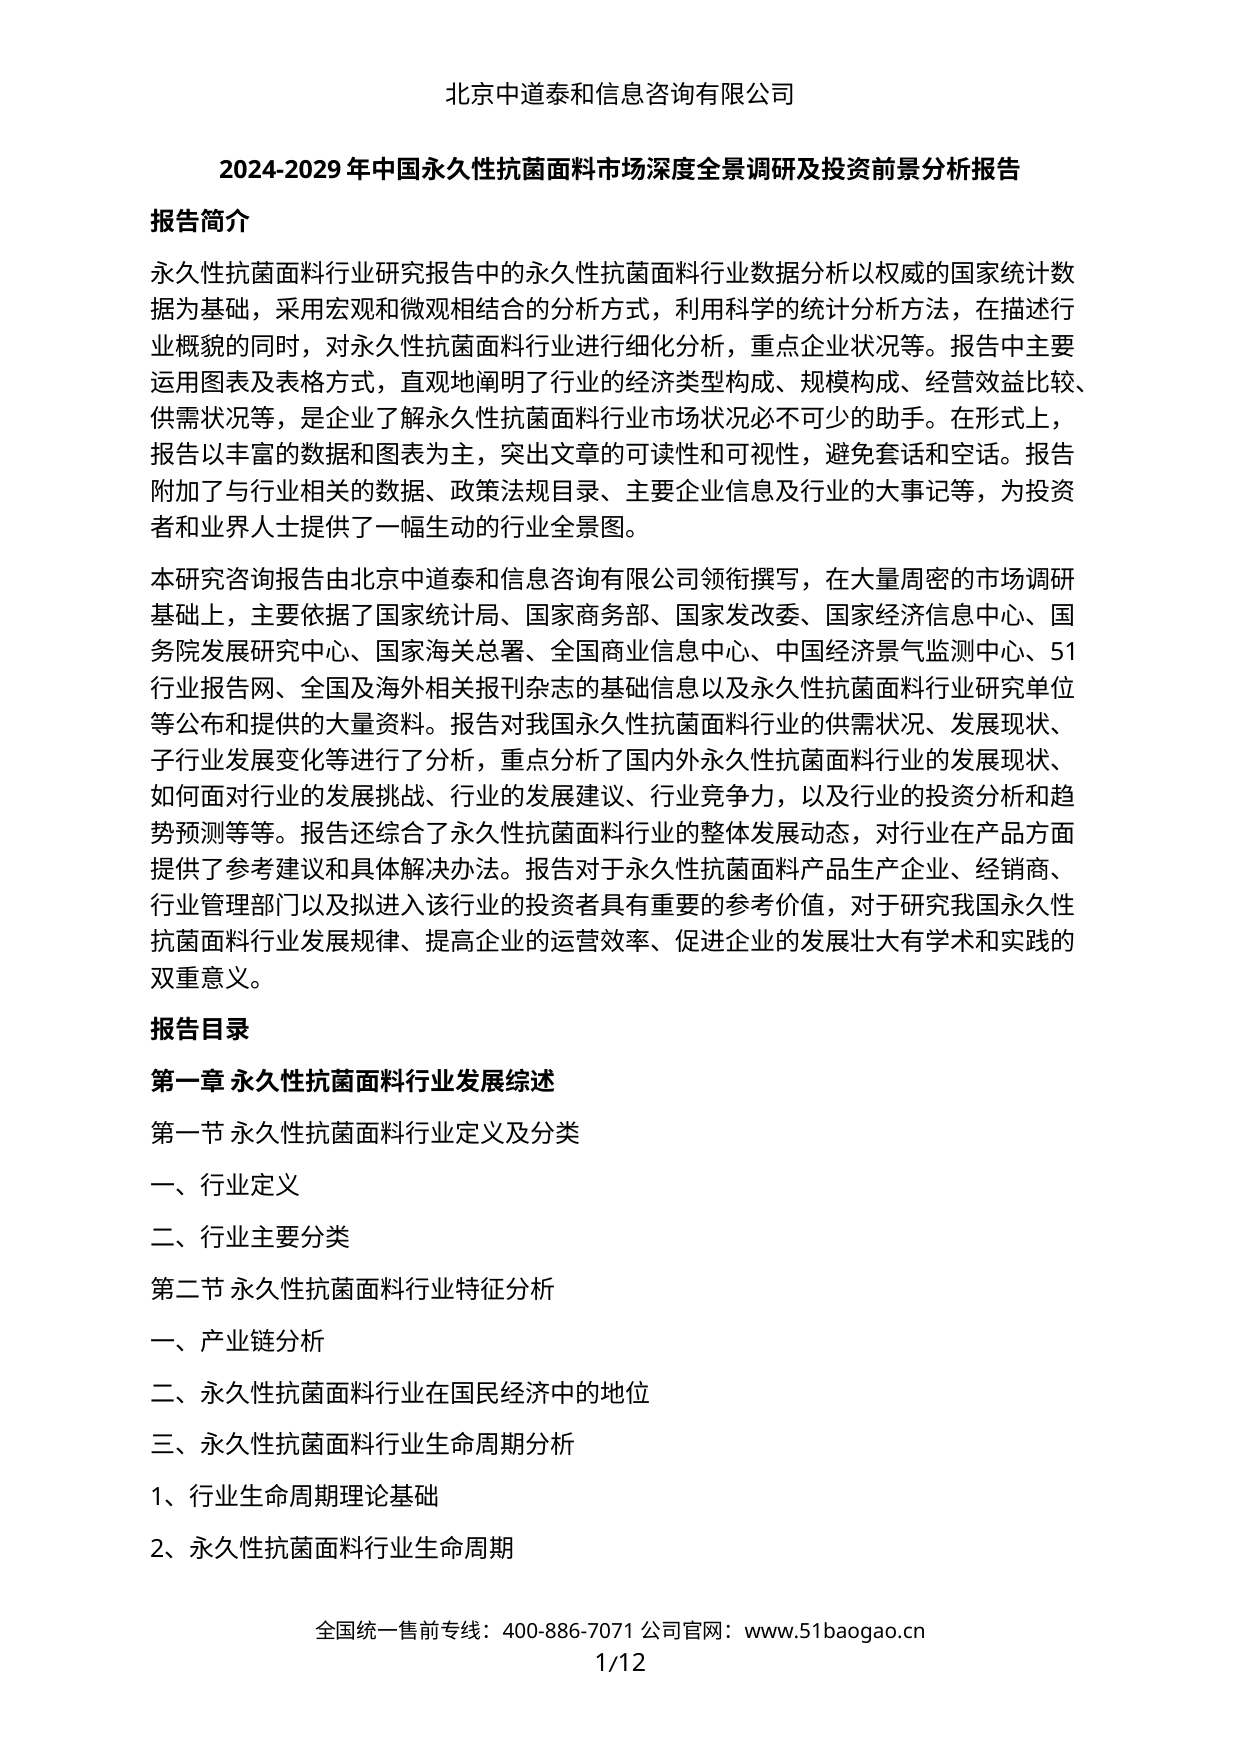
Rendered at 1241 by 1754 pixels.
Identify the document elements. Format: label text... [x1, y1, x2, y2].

text 本研究咨询报告由北京中道泰和信息咨询有限公司领衔撰写，在大量周密的市场调研基础上，主要依据了国家统计局、国家商务部、国家发改委、国家经济信息中心、国务院发展研究中心、国家海关总署、全国商业信息中心、中国经济景气监测中心、51行业报告网、全国及海外相关报刊杂志的基础信息以及永久性抗菌面料行业研究单位等公布和提供的大量资料。报告对我国永久性抗菌面料行业的供需状况、发展现状、子行业发展变化等进行了分析，重点分析了国内外永久性抗菌面料行业的发展现状、如何面对行业的发展挑战、行业的发展建议、行业竞争力，以及行业的投资分析和趋势预测等等。报告还综合了永久性抗菌面料行业的整体发展动态，对行业在产品方面提供了参考建议和具体解决办法。报告对于永久性抗菌面料产品生产企业、经销商、行业管理部门以及拟进入该行业的投资者具有重要的参考价值，对于研究我国永久性抗菌面料行业发展规律、提高企业的运营效率、促进企业的发展壮大有学术和实践的双重意义。 [150, 559, 1090, 994]
text 一、行业定义 [150, 1166, 1090, 1202]
text 报告简介 [150, 202, 1090, 238]
text 永久性抗菌面料行业研究报告中的永久性抗菌面料行业数据分析以权威的国家统计数据为基础，采用宏观和微观相结合的分析方式，利用科学的统计分析方法，在描述行业概貌的同时，对永久性抗菌面料行业进行细化分析，重点企业状况等。报告中主要运用图表及表格方式，直观地阐明了行业的经济类型构成、规模构成、经营效益比较、供需状况等，是企业了解永久性抗菌面料行业市场状况必不可少的助手。在形式上，报告以丰富的数据和图表为主，突出文章的可读性和可视性，避免套话和空话。报告附加了与行业相关的数据、政策法规目录、主要企业信息及行业的大事记等，为投资者和业界人士提供了一幅生动的行业全景图。 [150, 254, 1090, 544]
text 2、永久性抗菌面料行业生命周期 [150, 1529, 1090, 1565]
text 第一节 永久性抗菌面料行业定义及分类 [150, 1114, 1090, 1150]
text 1、行业生命周期理论基础 [150, 1477, 1090, 1513]
text 一、产业链分析 [150, 1321, 1090, 1357]
text 二、行业主要分类 [150, 1217, 1090, 1254]
text 三、永久性抗菌面料行业生命周期分析 [150, 1425, 1090, 1461]
text 第一章 永久性抗菌面料行业发展综述 [150, 1062, 1090, 1098]
text 报告目录 [150, 1010, 1090, 1046]
text 二、永久性抗菌面料行业在国民经济中的地位 [150, 1373, 1090, 1409]
text 第二节 永久性抗菌面料行业特征分析 [150, 1269, 1090, 1306]
text 2024-2029年中国永久性抗菌面料市场深度全景调研及投资前景分析报告 [150, 150, 1090, 186]
